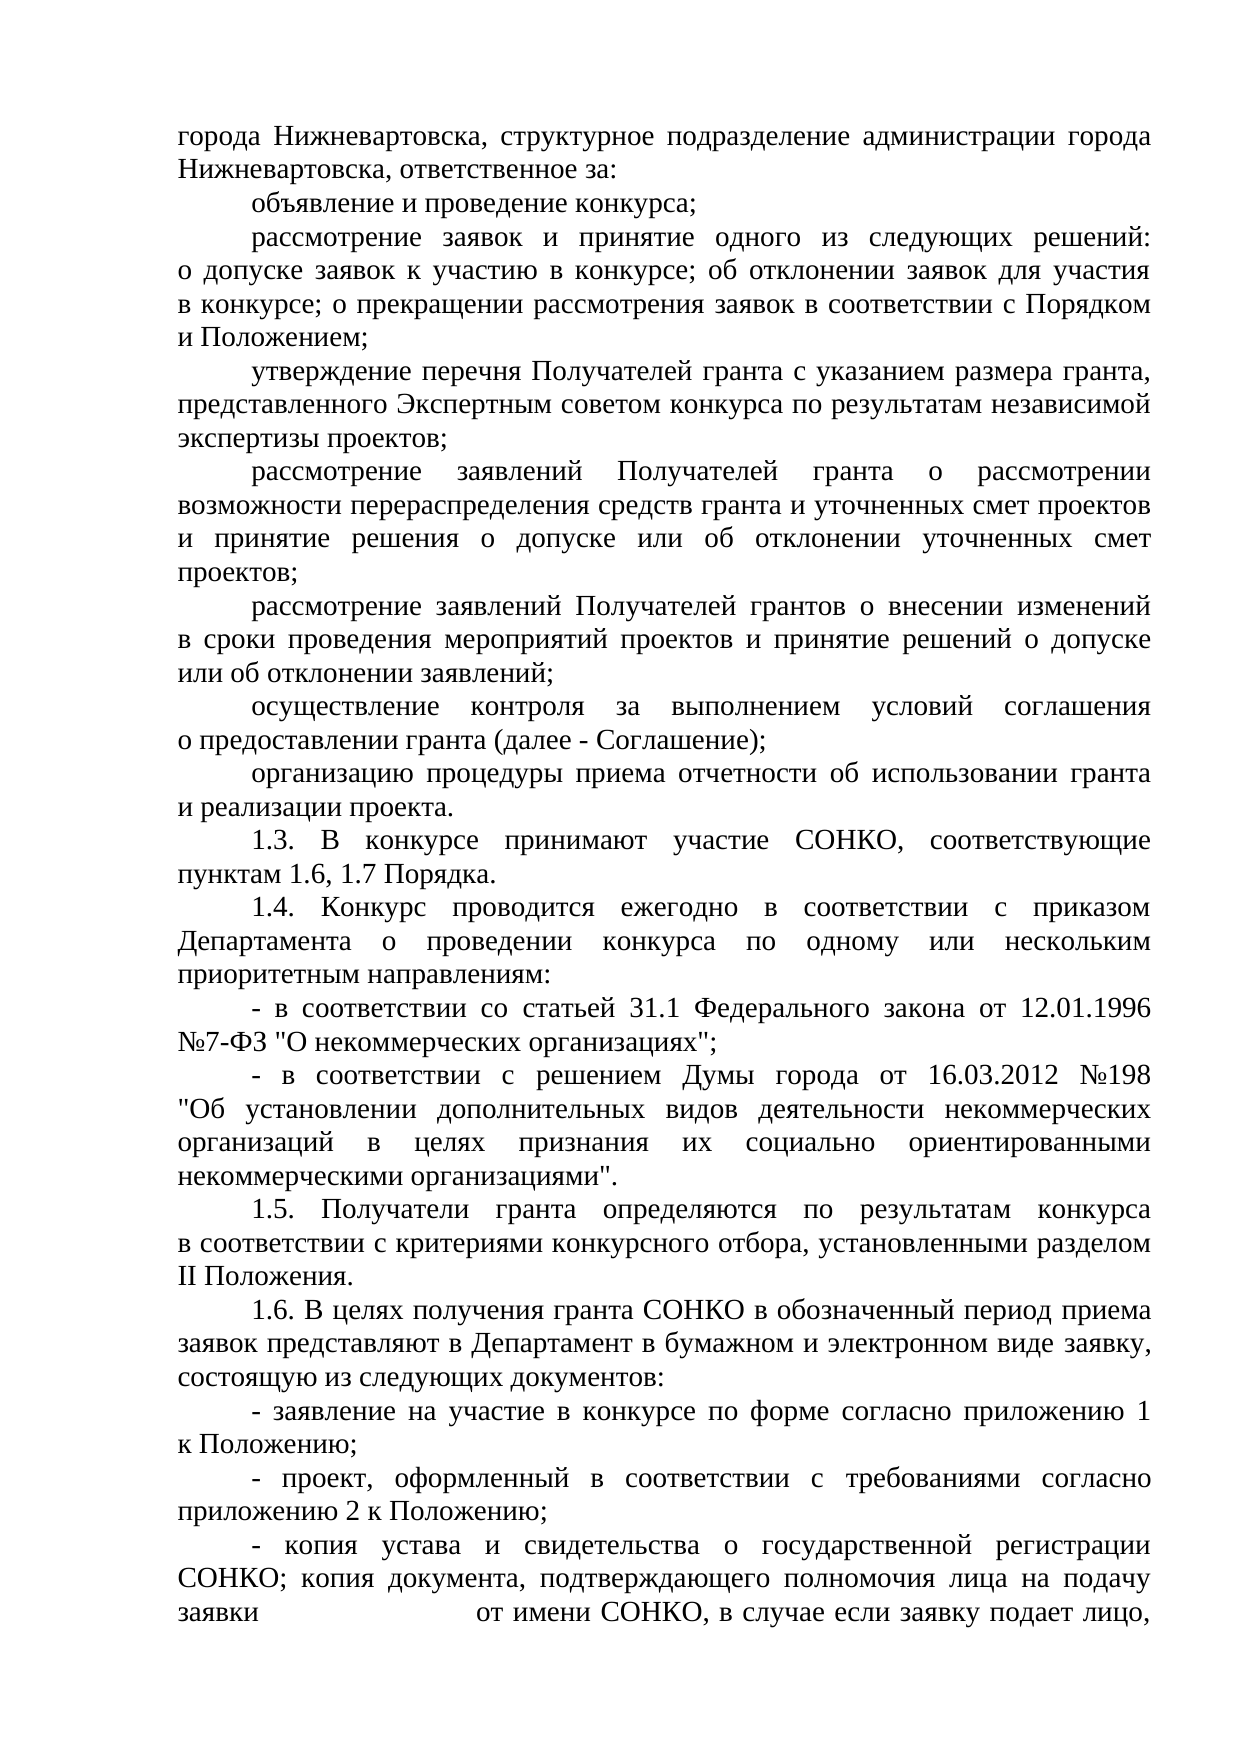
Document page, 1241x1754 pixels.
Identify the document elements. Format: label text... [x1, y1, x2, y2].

text осуществление контроля за выполнением условий соглашения о предоставлении гранта (далее - Соглашение); [177, 688, 1152, 755]
text - проект, оформленный в соответствии с требованиями согласно приложению 2 к Положению; [177, 1460, 1152, 1527]
text 1.6. В целях получения гранта СОНКО в обозначенный период приема заявок представляют в Департамент в бумажном и электронном виде заявку, состоящую из следующих документов: [177, 1292, 1152, 1393]
text - заявление на участие в конкурсе по форме согласно приложению 1 к Положению; [177, 1393, 1152, 1460]
text утверждение перечня Получателей гранта с указанием размера гранта, представленного Экспертным советом конкурса по результатам независимой экспертизы проектов; [177, 353, 1152, 453]
text рассмотрение заявлений Получателей грантов о внесении изменений в сроки проведения мероприятий проектов и принятие решений о допуске или об отклонении заявлений; [177, 588, 1152, 688]
text 1.3. В конкурсе принимают участие СОНКО, соответствующие пунктам 1.6, 1.7 Порядка. [177, 822, 1152, 889]
text рассмотрение заявок и принятие одного из следующих решений: о допуске заявок к участию в конкурсе; об отклонении заявок для участия в конкурсе; о прекращении рассмотрения заявок в соответствии с Порядком и Положением; [177, 219, 1152, 353]
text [177, 1527, 1152, 1627]
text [177, 118, 1152, 185]
text 1.5. Получатели гранта определяются по результатам конкурса в соответствии с критериями конкурсного отбора, установленными разделом II Положения. [177, 1191, 1152, 1292]
text организацию процедуры приема отчетности об использовании гранта и реализации проекта. [177, 755, 1152, 822]
text - в соответствии с решением Думы города от 16.03.2012 №198 "Об установлении дополнительных видов деятельности некоммерческих организаций в целях признания их социально ориентированными некоммерческими организациями". [177, 1057, 1152, 1191]
text - в соответствии со статьей 31.1 Федерального закона от 12.01.1996 №7-ФЗ "О некоммерческих организациях"; [177, 990, 1152, 1057]
text 1.4. Конкурс проводится ежегодно в соответствии с приказом Департамента о проведении конкурса по одному или нескольким приоритетным направлениям: [177, 889, 1152, 990]
text объявление и проведение конкурса; [177, 185, 1152, 219]
text рассмотрение заявлений Получателей гранта о рассмотрении возможности перераспределения средств гранта и уточненных смет проектов и принятие решения о допуске или об отклонении уточненных смет проектов; [177, 453, 1152, 588]
